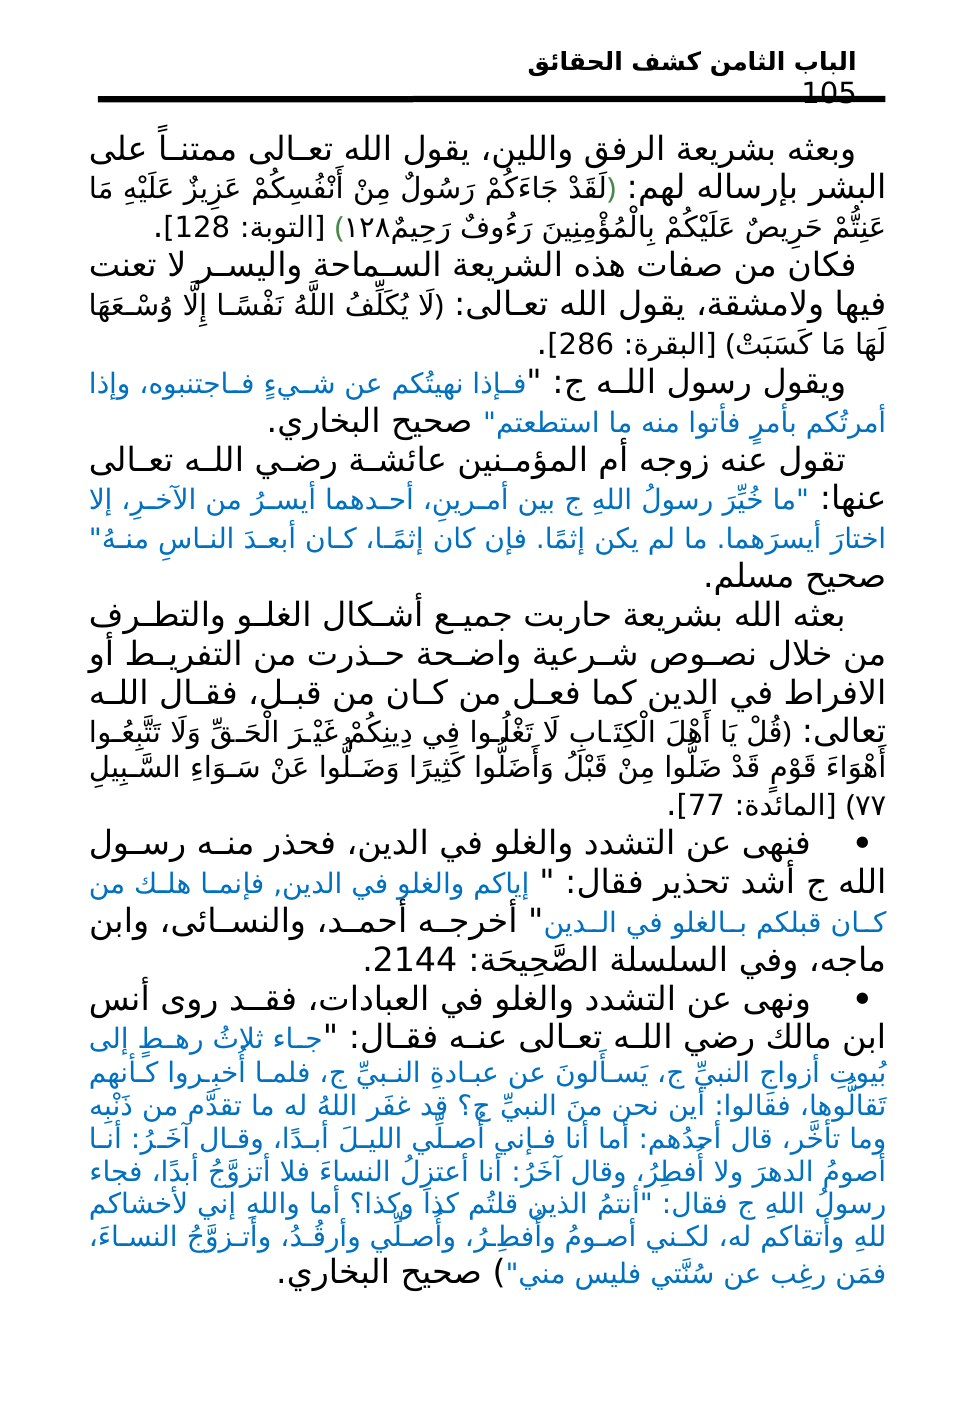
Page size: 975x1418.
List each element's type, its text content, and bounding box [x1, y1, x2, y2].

text فكان من صفات هذه الشريعة السماحة واليسر لا تعنت فيها ولامشقة، يقول الله تعالى: ﴿لَا يُكَلِّفُ اللَّهُ نَفْسًا إِلَّا وُسْعَهَا لَهَا مَا كَسَبَتْ﴾ [البقرة: 286]. [89, 246, 886, 362]
list فنهى عن التشدد والغلو في الدين، فحذر منه رسول الله ج أشد تحذير فقال: " إياكم والغلو في الدين, فإنما هلك من كان قبلكم بالغلو في الدين" أخرجه أحمد، والنسائى، وابن ماجه، وفي السلسلة الصَّحِيحَة: 2144. [89, 824, 886, 979]
text تقول عنه زوجه أم المؤمنين عائشة رضي الله تعالى عنها: "ما خُيِّرَ رسولُ اللهِ ج بين أمرينِ، أحدهما أيسرُ من الآخرِ، إلا اختارَ أيسرَهما. ما لم يكن إثمًا. فإن كان إثمًا، كان أبعدَ الناسِ منهُ" صحيح مسلم. [89, 440, 886, 595]
text ويقول رسول الله ج: "فإذا نهيتُكم عن شيءٍ فاجتنبوه، وإذا أمرتُكم بأمرٍ فأتوا منه ما استطعتم" صحيح البخاري. [89, 362, 886, 440]
text وبعثه بشريعة الرفق واللين، يقول الله تعالى ممتناً على البشر بإرساله لهم: ﴿لَقَدْ جَاءَكُمْ رَسُولٌ مِنْ أَنْفُسِكُمْ عَزِيزٌ عَلَيْهِ مَا عَنِتُّمْ حَرِيصٌ عَلَيْكُمْ بِالْمُؤْمِنِينَ رَءُوفٌ رَحِيمٌ١٢٨﴾ [التوبة: 128]. [89, 129, 886, 246]
list ونهى عن التشدد والغلو في العبادات، فقد روى أنس ابن مالك رضي الله تعالى عنه فقال: "جاء ثلاثُ رهطٍ إلى بُيوتِ أزواجِ النبيِّ ج، يَسأَلونَ عن عبادةِ النبيِّ ج، فلما أُخبِروا كأنهم تَقالُّوها، فقالوا: أين نحن منَ النبيِّ ج؟ قد غفَر اللهُ له ما تقدَّم من ذَنْبِه وما تأخَّر، قال أحدُهم: أما أنا فإني أُصلِّي الليلَ أبدًا، وقال آخَرُ: أنا أصومُ الدهرَ ولا أُفطِرُ، وقال آخَرُ: أنا أعتزِلُ النساءَ فلا أتزوَّجُ أبدًا، فجاء رسولُ اللهِ ج فقال: "أنتمُ الذين قلتُم كذا وكذا؟ أما واللهِ إني لأخشاكم للهِ وأتقاكم له، لكني أصومُ وأُفطِرُ، وأُصلِّي وأرقُدُ، وأتزوَّجُ النساءَ، فمَن رغِب عن سُنَّتي فليس مني") صحيح البخاري. [89, 979, 886, 1292]
text بعثه الله بشريعة حاربت جميع أشكال الغلو والتطرف من خلال نصوص شرعية واضحة حذرت من التفريط أو الافراط في الدين كما فعل من كان من قبل، فقال الله تعالى: ﴿قُلْ يَا أَهْلَ الْكِتَابِ لَا تَغْلُوا فِي دِينِكُمْ غَيْرَ الْحَقِّ وَلَا تَتَّبِعُوا أَهْوَاءَ قَوْمٍ قَدْ ضَلُّوا مِنْ قَبْلُ وَأَضَلُّوا كَثِيرًا وَضَلُّوا عَنْ سَوَاءِ السَّبِيلِ٧٧﴾ [المائدة: 77]. [89, 595, 886, 824]
